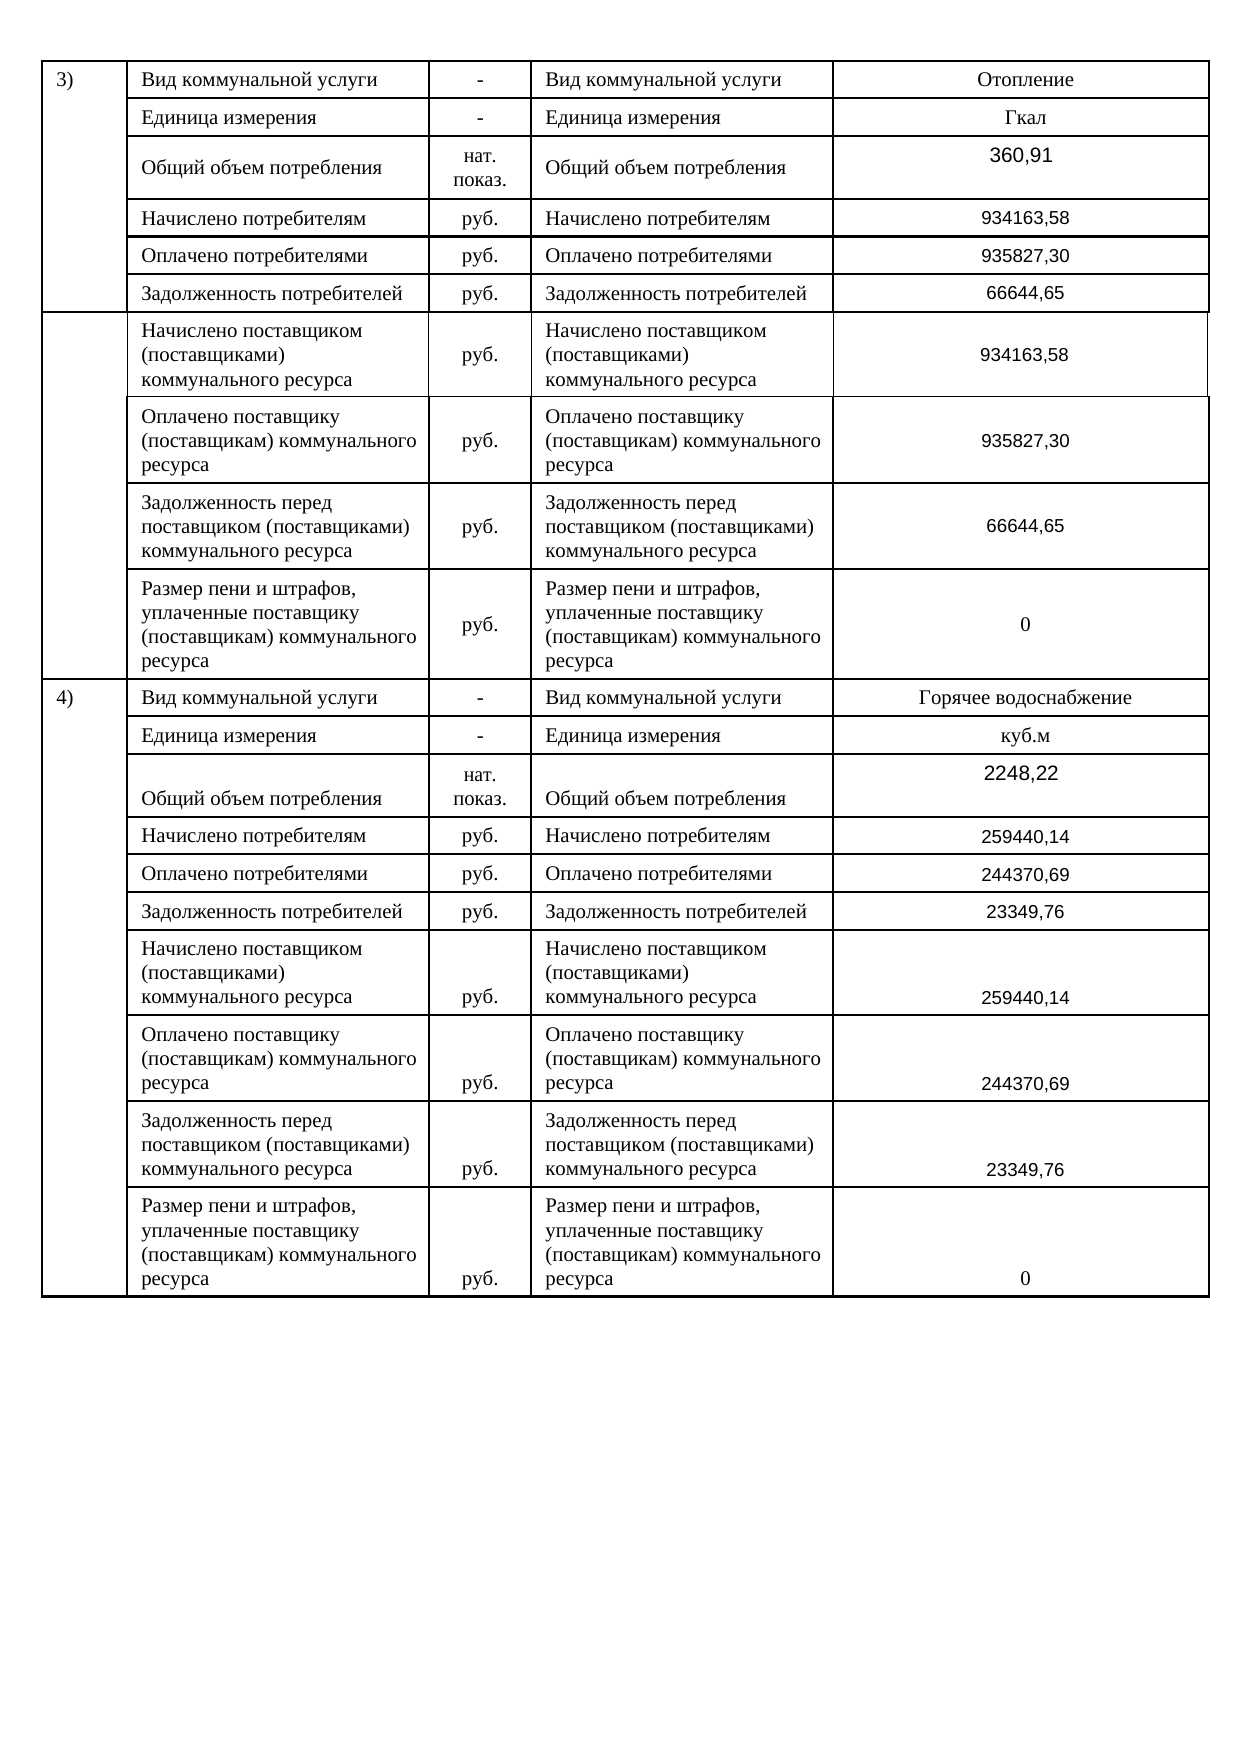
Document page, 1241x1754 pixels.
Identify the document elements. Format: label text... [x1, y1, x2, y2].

table_header - [430, 62, 530, 97]
table_cell 934163,58 [834, 200, 1208, 235]
table_cell нат. показ. [430, 137, 530, 198]
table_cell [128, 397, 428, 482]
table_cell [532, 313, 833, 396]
table_cell руб. [430, 238, 530, 273]
table_cell Гкал [834, 99, 1208, 135]
table_cell 360,91 [834, 137, 1208, 198]
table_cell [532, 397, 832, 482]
table_cell Задолженность потребителей [128, 275, 428, 311]
table_cell 66644,65 [834, 275, 1208, 311]
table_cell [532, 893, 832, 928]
table_cell руб. [430, 275, 530, 311]
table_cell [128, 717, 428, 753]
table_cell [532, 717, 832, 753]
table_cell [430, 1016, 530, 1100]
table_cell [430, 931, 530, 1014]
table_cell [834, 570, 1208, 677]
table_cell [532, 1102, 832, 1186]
table_header 3) [43, 62, 126, 311]
table_header Отопление [834, 62, 1208, 97]
table_cell Оплачено потребителями [532, 238, 832, 273]
table_cell Единица измерения [532, 99, 832, 135]
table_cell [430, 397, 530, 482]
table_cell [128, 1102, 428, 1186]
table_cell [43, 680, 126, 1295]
table_cell руб. [430, 200, 530, 235]
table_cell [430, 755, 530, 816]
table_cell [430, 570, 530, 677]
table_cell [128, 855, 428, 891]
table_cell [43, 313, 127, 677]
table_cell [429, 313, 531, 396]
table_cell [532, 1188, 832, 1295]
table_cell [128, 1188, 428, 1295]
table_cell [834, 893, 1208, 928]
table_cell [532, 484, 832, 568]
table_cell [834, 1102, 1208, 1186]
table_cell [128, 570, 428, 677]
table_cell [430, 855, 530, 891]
table_header Вид коммунальной услуги [532, 62, 832, 97]
table_cell Задолженность потребителей [532, 275, 832, 311]
table_cell Общий объем потребления [532, 137, 832, 198]
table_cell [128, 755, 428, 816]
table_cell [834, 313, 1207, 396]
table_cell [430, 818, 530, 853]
table_cell Оплачено потребителями [128, 238, 428, 273]
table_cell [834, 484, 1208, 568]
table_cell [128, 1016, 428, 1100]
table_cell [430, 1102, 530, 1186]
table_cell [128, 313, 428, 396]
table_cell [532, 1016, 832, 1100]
table_cell Начислено потребителям [532, 200, 832, 235]
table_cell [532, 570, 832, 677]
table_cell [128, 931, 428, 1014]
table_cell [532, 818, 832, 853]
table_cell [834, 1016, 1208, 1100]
table_header Вид коммунальной услуги [128, 62, 428, 97]
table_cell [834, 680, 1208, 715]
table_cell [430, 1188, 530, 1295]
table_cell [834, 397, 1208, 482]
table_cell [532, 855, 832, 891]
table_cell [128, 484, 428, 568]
table_cell Начислено потребителям [128, 200, 428, 235]
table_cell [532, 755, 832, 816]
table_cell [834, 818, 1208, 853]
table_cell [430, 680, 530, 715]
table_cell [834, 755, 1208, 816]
table_cell Единица измерения [128, 99, 428, 135]
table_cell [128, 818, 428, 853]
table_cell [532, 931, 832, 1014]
table_cell - [430, 99, 530, 135]
table_cell Общий объем потребления [128, 137, 428, 198]
table_cell 935827,30 [834, 238, 1208, 273]
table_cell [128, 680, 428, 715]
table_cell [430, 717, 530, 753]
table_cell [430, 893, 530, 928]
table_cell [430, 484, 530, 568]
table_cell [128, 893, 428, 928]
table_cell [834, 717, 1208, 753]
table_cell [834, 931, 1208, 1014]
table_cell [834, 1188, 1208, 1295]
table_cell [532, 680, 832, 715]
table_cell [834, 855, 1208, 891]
